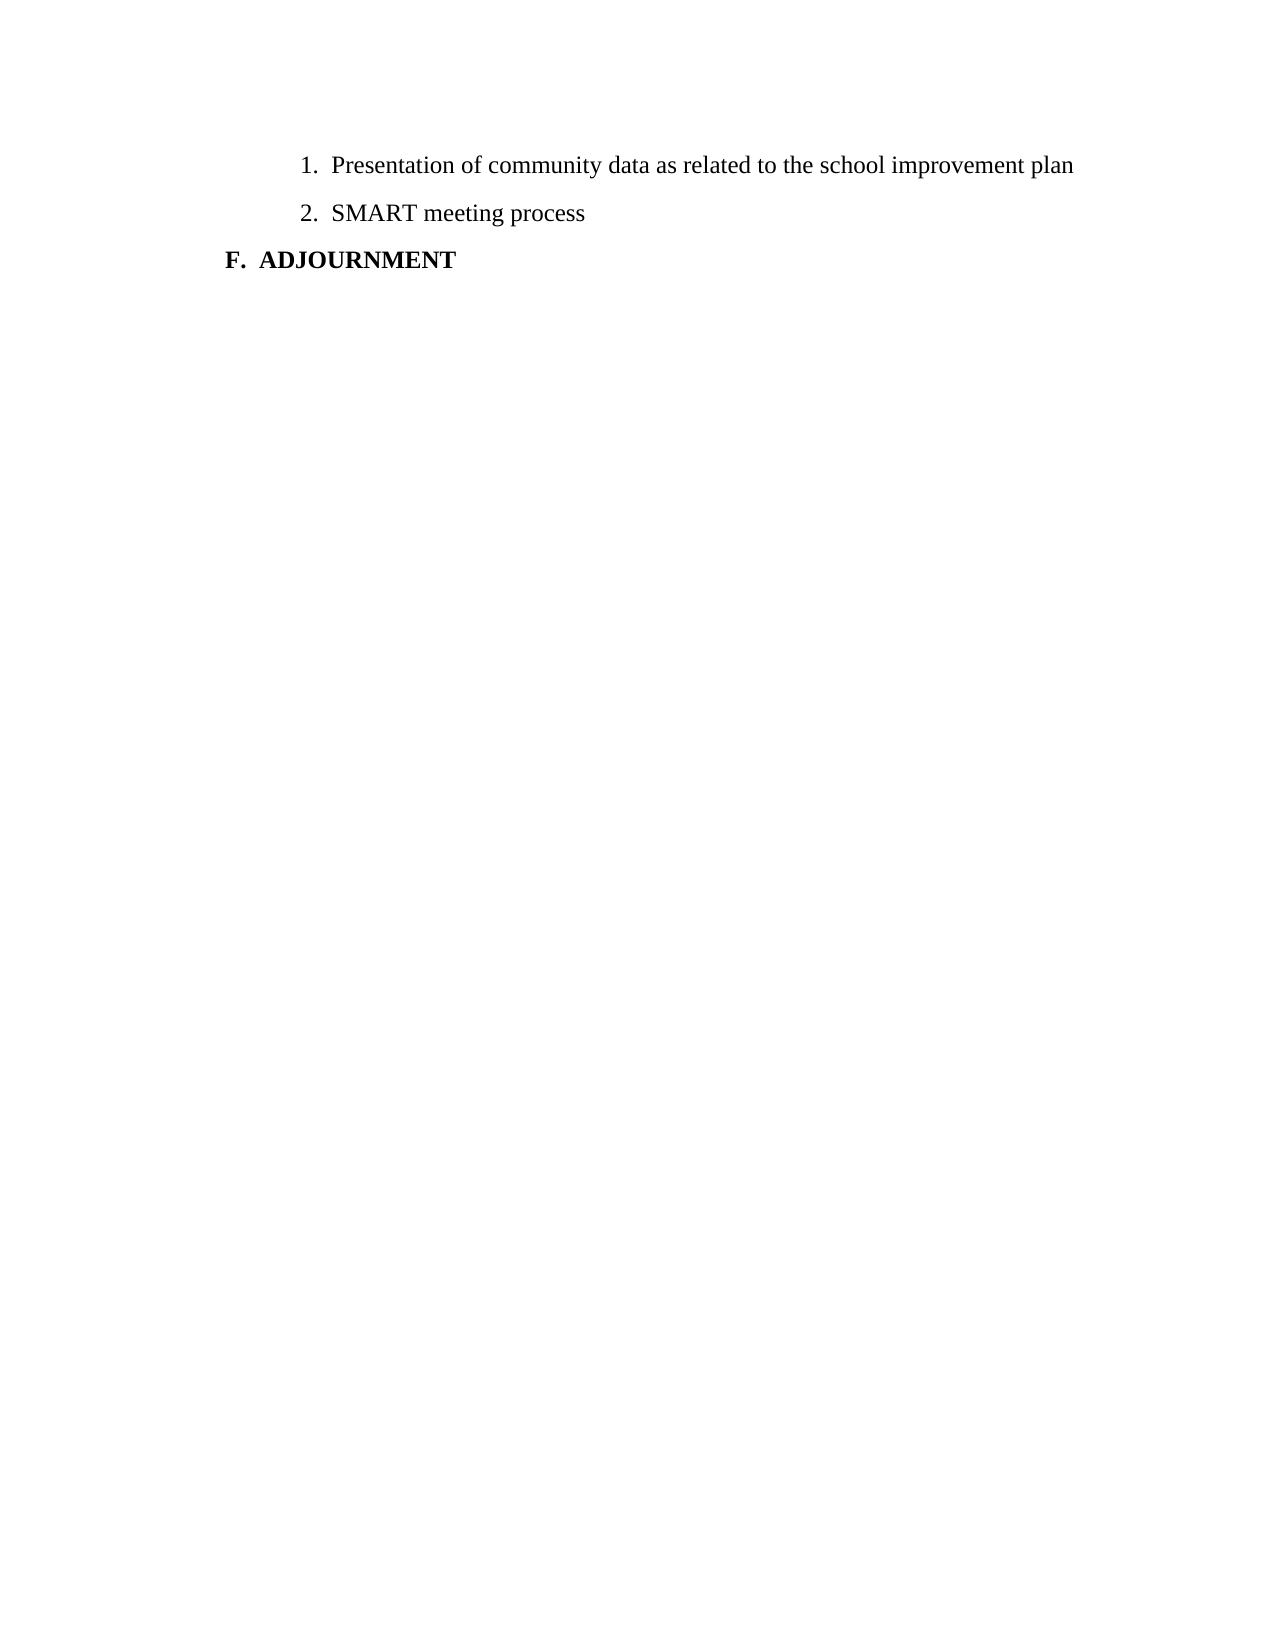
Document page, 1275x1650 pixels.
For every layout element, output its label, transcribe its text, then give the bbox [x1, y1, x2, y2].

text F. ADJOURNMENT [150, 245, 1125, 274]
text 2. SMART meeting process [300, 198, 1125, 226]
text 1. Presentation of community data as related to the school improvement plan [300, 150, 1125, 179]
